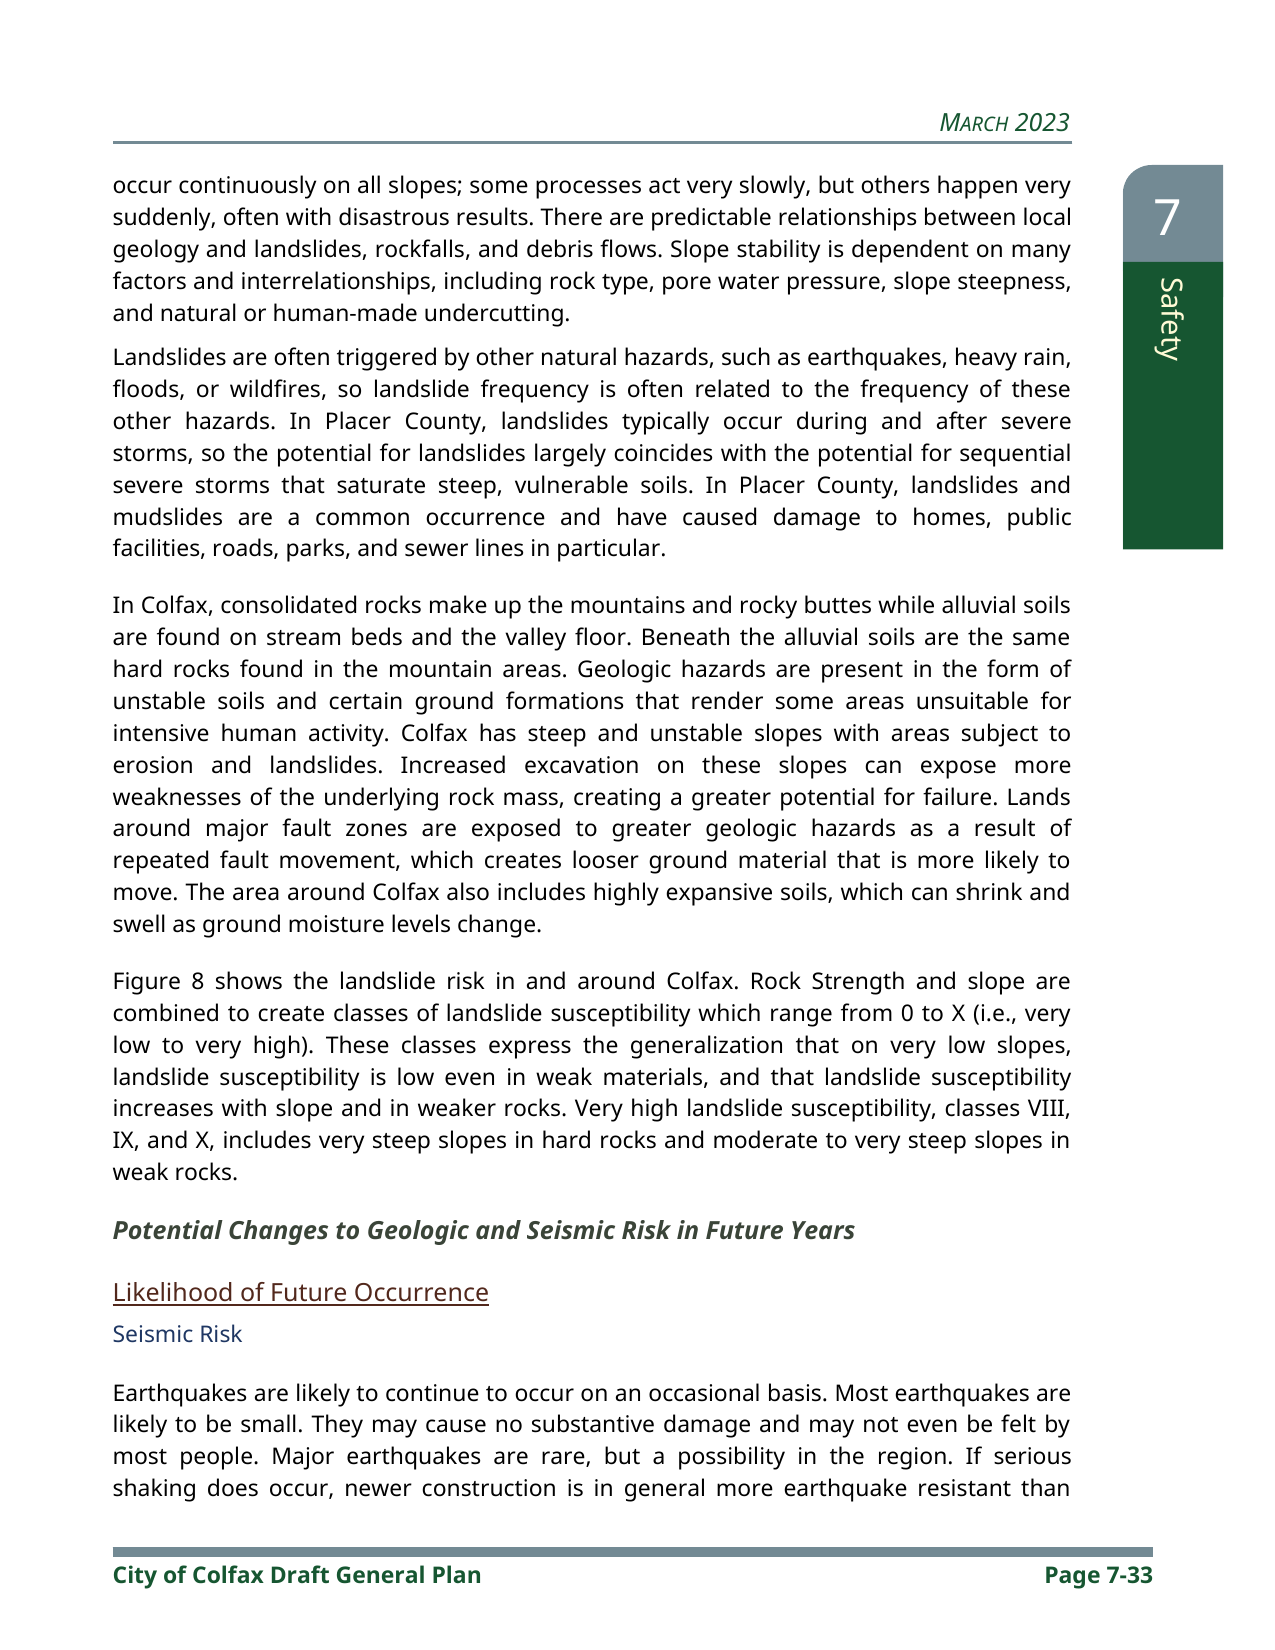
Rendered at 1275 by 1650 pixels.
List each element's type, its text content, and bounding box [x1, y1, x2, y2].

subtitle Seismic Risk [112, 1318, 1072, 1349]
subtitle Potential Changes to Geologic and Seismic Risk in Future Years [112, 1213, 1072, 1247]
text Landslides are often triggered by other natural hazards, such as earthquakes, heavy rain, floods, or wildfires, so landslide frequency is often related to the frequency of these other hazards. In Placer County, landslides typically occur during and after severe storms, so the potential for landslides largely coincides with the potential for sequential severe storms that saturate steep, vulnerable soils. In Placer County, landslides and mudslides are a common occurrence and have caused damage to homes, public facilities, roads, parks, and sewer lines in particular. [112, 341, 1072, 564]
text Figure 8 shows the landslide risk in and around Colfax. Rock Strength and slope are combined to create classes of landslide susceptibility which range from 0 to X (i.e., very low to very high). These classes express the generalization that on very low slopes, landslide susceptibility is low even in weak materials, and that landslide susceptibility increases with slope and in weaker rocks. Very high landslide susceptibility, classes VIII, IX, and X, includes very steep slopes in hard rocks and moderate to very steep slopes in weak rocks. [112, 965, 1072, 1187]
subtitle Likelihood of Future Occurrence [112, 1275, 1072, 1309]
text In Colfax, consolidated rocks make up the mountains and rocky buttes while alluvial soils are found on stream beds and the valley floor. Beneath the alluvial soils are the same hard rocks found in the mountain areas. Geologic hazards are present in the form of unstable soils and certain ground formations that render some areas unsuitable for intensive human activity. Colfax has steep and unstable slopes with areas subject to erosion and landslides. Increased excavation on these slopes can expose more weaknesses of the underlying rock mass, creating a greater potential for failure. Lands around major fault zones are exposed to greater geologic hazards as a result of repeated fault movement, which creates looser ground material that is more likely to move. The area around Colfax also includes highly expansive soils, which can shrink and swell as ground moisture levels change. [112, 589, 1072, 939]
